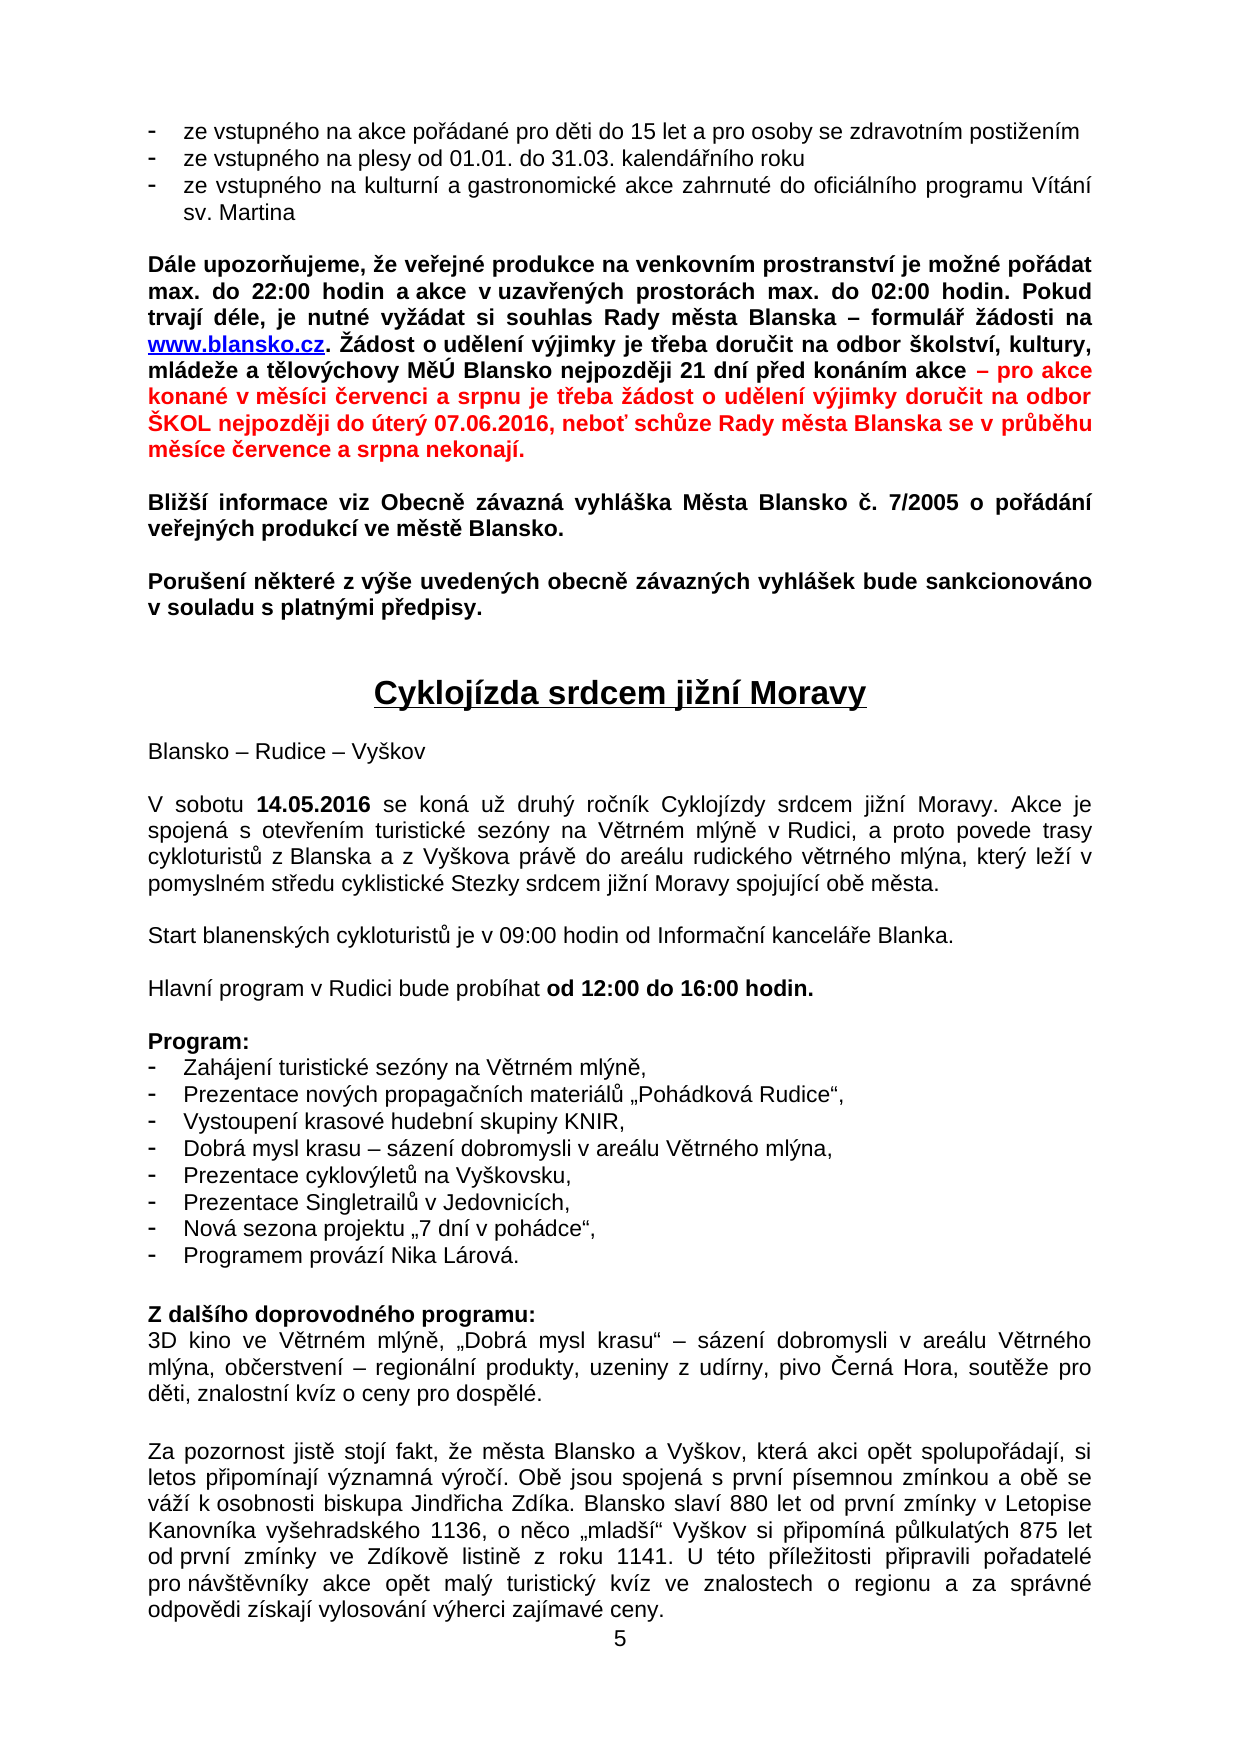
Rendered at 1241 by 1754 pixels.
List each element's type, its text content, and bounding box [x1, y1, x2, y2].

list Dobrá mysl krasu – sázení dobromysli v areálu Větrného mlýna, [148, 1135, 1092, 1162]
text Dále upozorňujeme, že veřejné produkce na venkovním prostranství je možné pořádat max. do 22:00 hodin a akce v uzavřených prostorách max. do 02:00 hodin. Pokud trvají déle, je nutné vyžádat si souhlas Rady města Blanska – formulář žádosti na www.blansko.cz. Žádost o udělení výjimky je třeba doručit na odbor školství, kultury, mládeže a tělovýchovy MěÚ Blansko nejpozději 21 dní před konáním akce – pro akce konané v měsíci červenci a srpnu je třeba žádost o udělení výjimky doručit na odbor ŠKOL nejpozději do úterý 07.06.2016, neboť schůze Rady města Blanska se v průběhu měsíce července a srpna nekonají. [148, 251, 1092, 462]
list ze vstupného na akce pořádané pro děti do 15 let a pro osoby se zdravotním postižením [148, 118, 1092, 145]
list Nová sezona projektu „7 dní v pohádce“, [148, 1215, 1092, 1242]
list Prezentace Singletrailů v Jedovnicích, [148, 1188, 1092, 1215]
text Za pozornost jistě stojí fakt, že města Blansko a Vyškov, která akci opět spolupořádají, si letos připomínají významná výročí. Obě jsou spojená s první písemnou zmínkou a obě se váží k osobnosti biskupa Jindřicha Zdíka. Blansko slaví 880 let od první zmínky v Letopise Kanovníka vyšehradského 1136, o něco „mladší“ Vyškov si připomíná půlkulatých 875 let od první zmínky ve Zdíkově listině z roku 1141. U této příležitosti připravili pořadatelé pro návštěvníky akce opět malý turistický kvíz ve znalostech o regionu a za správné odpovědi získají vylosování výherci zajímavé ceny. [148, 1438, 1092, 1622]
text Z dalšího doprovodného programu: [148, 1301, 1092, 1327]
text Hlavní program v Rudici bude probíhat od 12:00 do 16:00 hodin. [148, 975, 1092, 1001]
text Program: [148, 1028, 1092, 1054]
text Blansko – Rudice – Vyškov [148, 738, 1092, 764]
text V sobotu 14.05.2016 se koná už druhý ročník Cyklojízdy srdcem jižní Moravy. Akce je spojená s otevřením turistické sezóny na Větrném mlýně v Rudici, a proto povede trasy cykloturistů z Blanska a z Vyškova právě do areálu rudického větrného mlýna, který leží v pomyslném středu cyklistické Stezky srdcem jižní Moravy spojující obě města. [148, 791, 1092, 896]
text Cyklojízda srdcem jižní Moravy [148, 673, 1092, 712]
list Zahájení turistické sezóny na Větrném mlýně, [148, 1054, 1092, 1081]
text 3D kino ve Větrném mlýně, „Dobrá mysl krasu“ – sázení dobromysli v areálu Větrného mlýna, občerstvení – regionální produkty, uzeniny z udírny, pivo Černá Hora, soutěže pro děti, znalostní kvíz o ceny pro dospělé. [148, 1327, 1092, 1406]
text Porušení některé z výše uvedených obecně závazných vyhlášek bude sankcionováno v souladu s platnými předpisy. [148, 568, 1092, 620]
list Prezentace nových propagačních materiálů „Pohádková Rudice“, [148, 1081, 1092, 1108]
list Programem provází Nika Lárová. [148, 1242, 1092, 1269]
list ze vstupného na plesy od 01.01. do 31.03. kalendářního roku [148, 145, 1092, 172]
list Vystoupení krasové hudební skupiny KNIR, [148, 1108, 1092, 1135]
list Prezentace cyklovýletů na Vyškovsku, [148, 1162, 1092, 1188]
text Start blanenských cykloturistů je v 09:00 hodin od Informační kanceláře Blanka. [148, 922, 1092, 949]
list ze vstupného na kulturní a gastronomické akce zahrnuté do oficiálního programu Vítání sv. Martina [148, 172, 1092, 225]
text Bližší informace viz Obecně závazná vyhláška Města Blansko č. 7/2005 o pořádání veřejných produkcí ve městě Blansko. [148, 489, 1092, 541]
